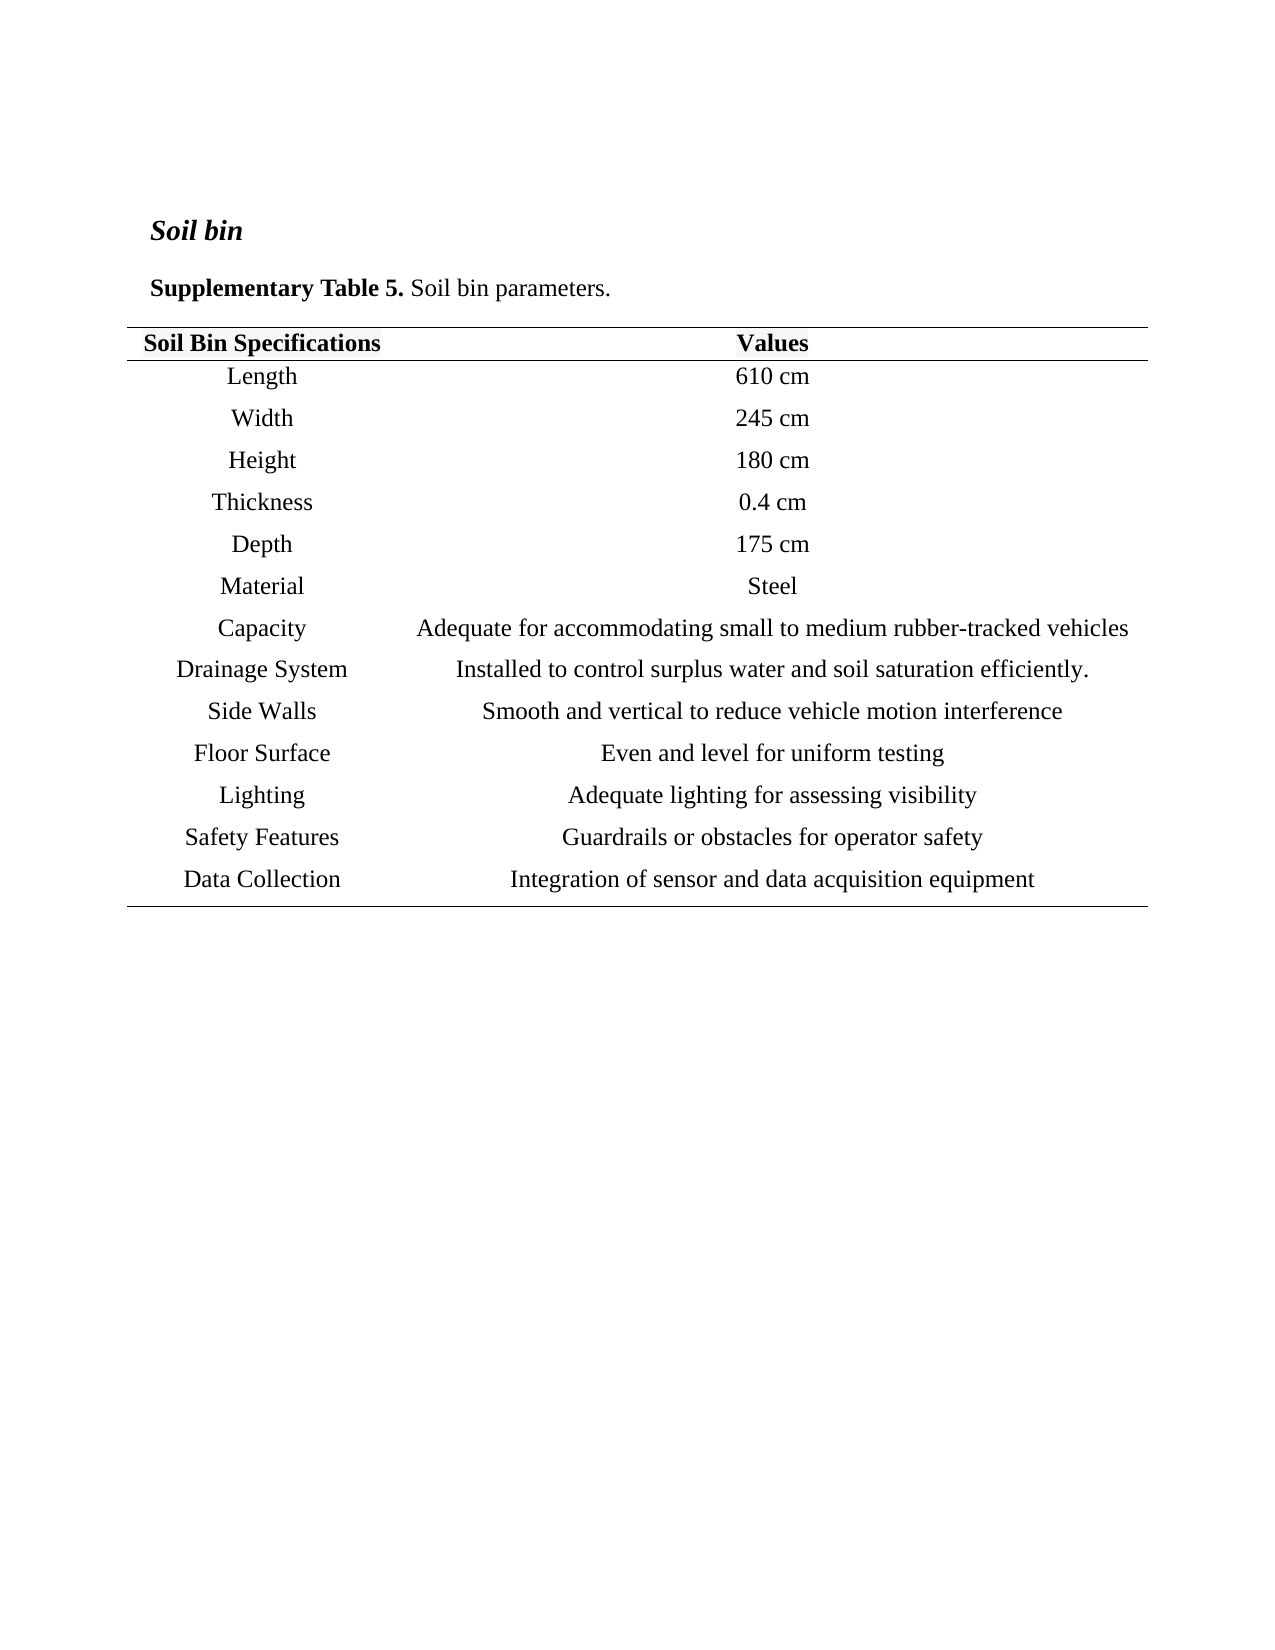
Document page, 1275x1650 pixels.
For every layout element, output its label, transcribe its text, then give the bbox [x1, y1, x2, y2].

text Soil bin [150, 213, 1125, 247]
table_cell Safety Features [127, 822, 397, 864]
table_cell Thickness [127, 487, 397, 529]
text Supplementary Table 5. Soil bin parameters. [150, 273, 1125, 302]
table_cell Even and level for uniform testing [397, 738, 1148, 780]
table_header Soil Bin Specifications [127, 328, 397, 360]
table_cell Side Walls [127, 696, 397, 738]
table_cell Installed to control surplus water and soil saturation efficiently. [397, 655, 1148, 696]
table_cell 180 cm [397, 445, 1148, 487]
table_cell Guardrails or obstacles for operator safety [397, 822, 1148, 864]
table_cell 175 cm [397, 529, 1148, 571]
table_cell Integration of sensor and data acquisition equipment [397, 864, 1148, 906]
table_cell 0.4 cm [397, 487, 1148, 529]
table_cell Lighting [127, 780, 397, 822]
table_cell Length [127, 361, 397, 403]
table_cell Material [127, 571, 397, 613]
table_cell Steel [397, 571, 1148, 613]
table_cell Height [127, 445, 397, 487]
table_cell Adequate lighting for assessing visibility [397, 780, 1148, 822]
table_cell 245 cm [397, 403, 1148, 445]
table_cell Data Collection [127, 864, 397, 906]
table_cell Width [127, 403, 397, 445]
table_header Values [397, 328, 1148, 360]
table_cell Adequate for accommodating small to medium rubber-tracked vehicles [397, 613, 1148, 654]
table_cell Smooth and vertical to reduce vehicle motion interference [397, 696, 1148, 738]
table_cell Capacity [127, 613, 397, 654]
table_cell 610 cm [397, 361, 1148, 403]
table_cell Depth [127, 529, 397, 571]
table_cell Floor Surface [127, 738, 397, 780]
table_cell Drainage System [127, 655, 397, 696]
